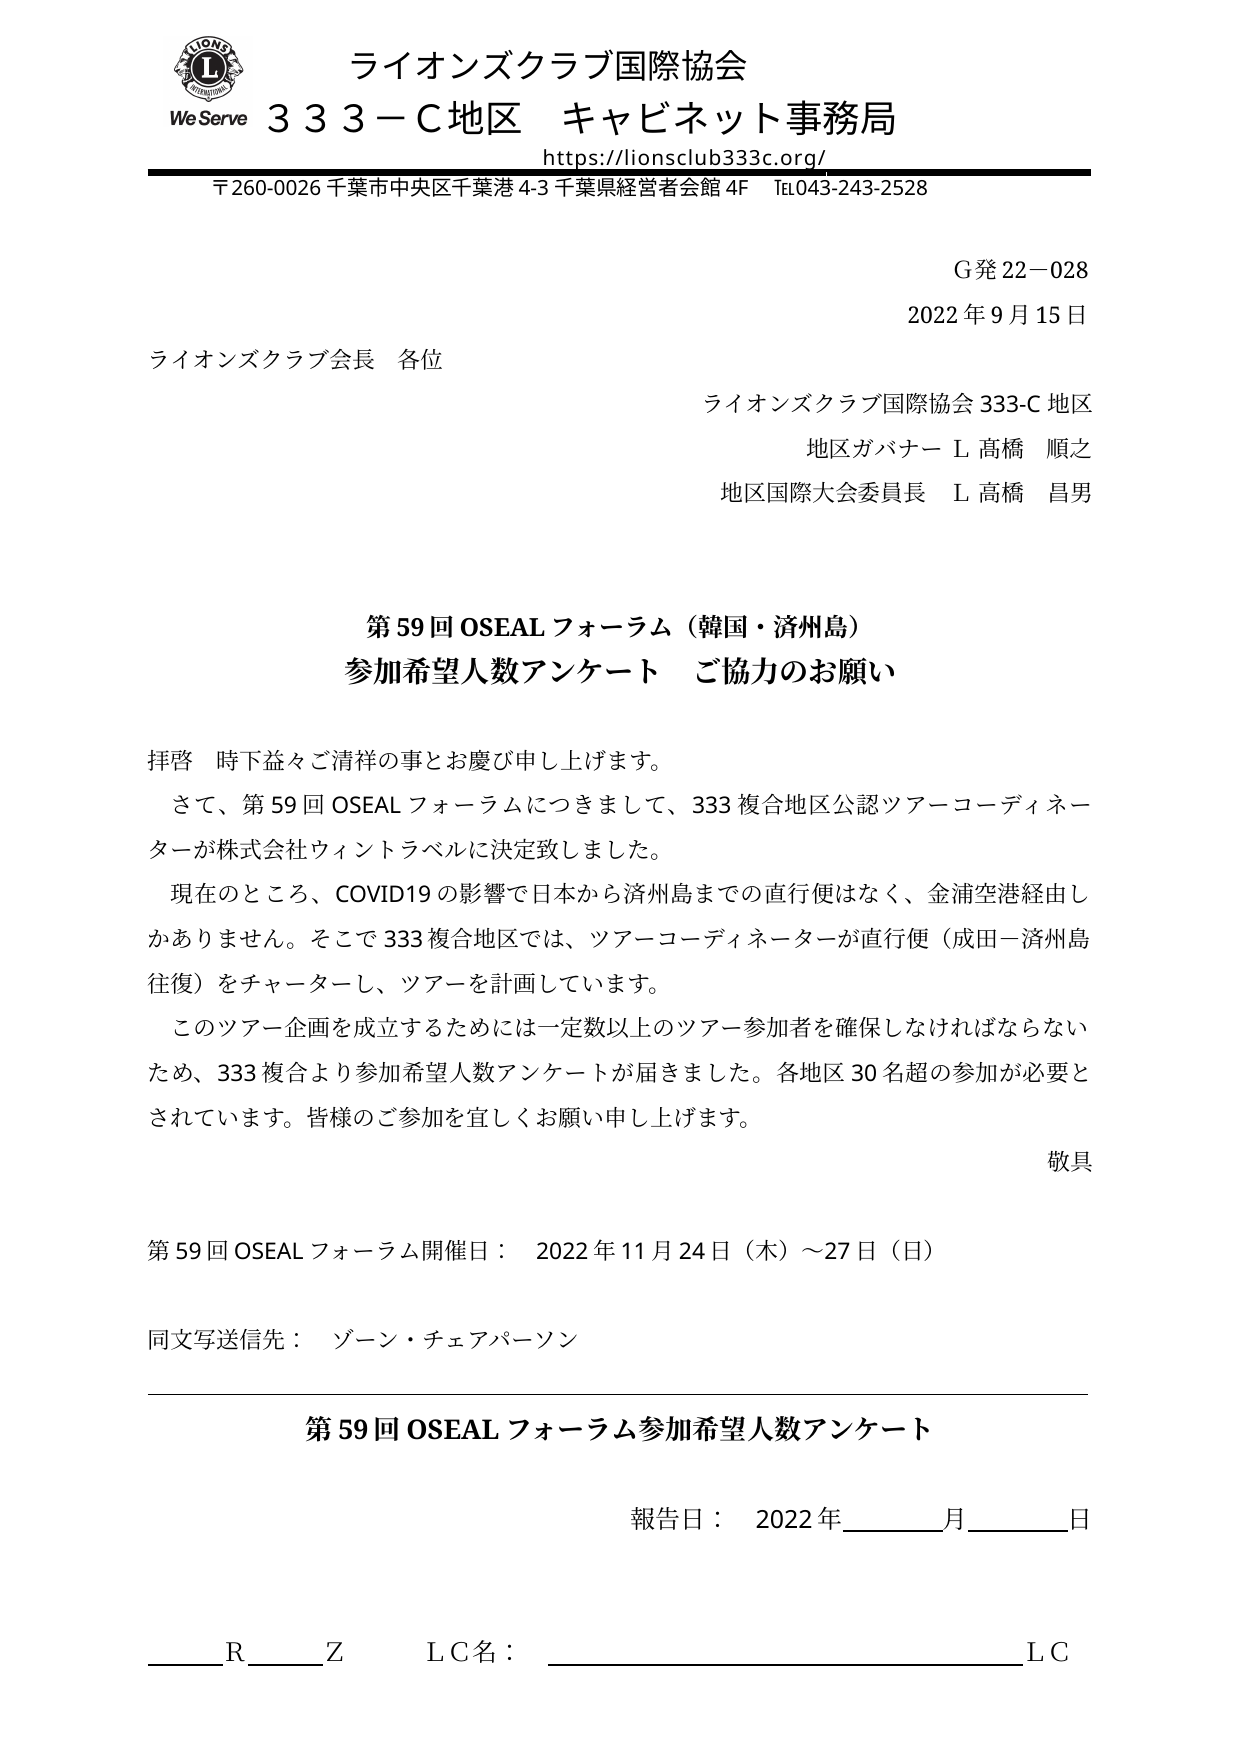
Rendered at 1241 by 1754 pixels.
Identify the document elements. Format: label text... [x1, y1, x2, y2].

text 参加希望人数アンケート ご協力のお願い [148, 648, 1092, 692]
picture [162, 36, 254, 127]
text 第59回OSEALフォーラム開催日： 2022年11月24日（木）～27日（日） [148, 1227, 1152, 1272]
text 拝啓 時下益々ご清祥の事とお慶び申し上げます。 [148, 737, 1092, 782]
text 2022年9月15日 [148, 291, 1088, 336]
text Ｒ Ｚ ＬＣ名： ＬＣ [148, 1629, 1092, 1673]
text 第59回OSEALフォーラム（韓国・済州島） [148, 603, 1092, 648]
text 報告日： 2022年 月 日 [148, 1495, 1092, 1539]
text 現在のところ、COVID19の影響で日本から済州島までの直行便はなく、金浦空港経由しかありません。そこで333複合地区では、ツアーコーディネーターが直行便（成田－済州島往復）をチャーターし、ツアーを計画しています。 [148, 871, 1092, 1004]
text 地区ガバナー Ｌ 髙橋 順之 [148, 425, 1092, 469]
text 敬具 [148, 1138, 1092, 1183]
text 同文写送信先： ゾーン・チェアパーソン [148, 1317, 1152, 1361]
text 第59回OSEALフォーラム参加希望人数アンケート [148, 1406, 1092, 1450]
text 地区国際大会委員長 Ｌ 高橋 昌男 [148, 469, 1092, 514]
text このツアー企画を成立するためには一定数以上のツアー参加者を確保しなければならないため、333複合より参加希望人数アンケートが届きました。各地区30名超の参加が必要とされています。皆様のご参加を宜しくお願い申し上げます。 [148, 1004, 1092, 1138]
text さて、第59回OSEALフォーラムにつきまして、333複合地区公認ツアーコーディネーターが株式会社ウィントラベルに決定致しました。 [148, 782, 1092, 871]
text Ｇ発22－028 [148, 247, 1088, 291]
text ライオンズクラブ会長 各位 [148, 336, 1092, 380]
text ライオンズクラブ国際協会 333-C 地区 [148, 380, 1092, 425]
